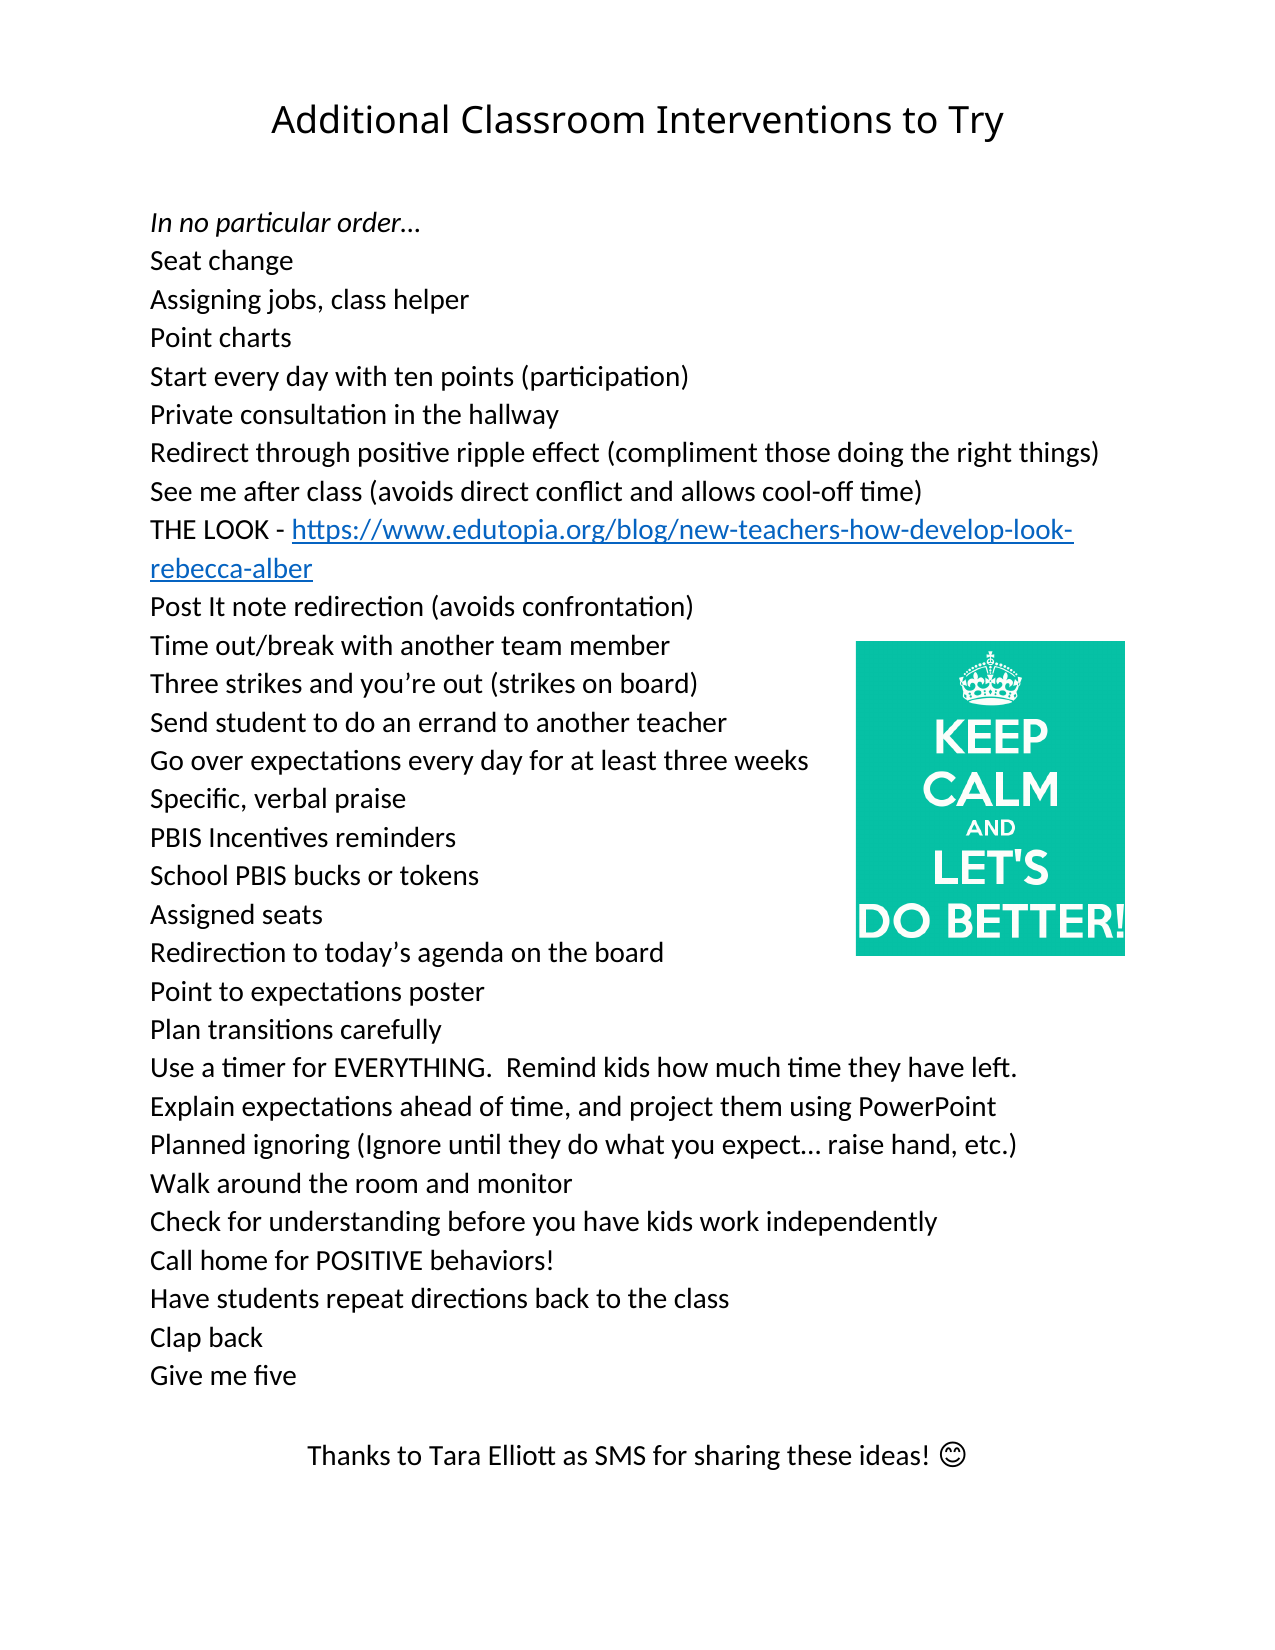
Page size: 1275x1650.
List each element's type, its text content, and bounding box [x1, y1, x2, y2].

text Three strikes and you’re out (strikes on board) [150, 665, 855, 701]
text Call home for POSITIVE behaviors! [150, 1242, 1125, 1277]
text Walk around the room and monitor [150, 1165, 1125, 1201]
text Thanks to Tara Elliott as SMS for sharing these ideas! [150, 1434, 1125, 1474]
text Point charts [150, 319, 1125, 355]
text Check for understanding before you have kids work independently [150, 1203, 1125, 1239]
text Redirection to today’s agenda on the board [150, 934, 1125, 970]
text Specific, verbal praise [150, 781, 855, 816]
text Additional Classroom Interventions to Try [150, 94, 1125, 145]
text Seat change [150, 242, 1125, 278]
text Post It note redirection (avoids confrontation) [150, 588, 1125, 624]
text PBIS Incentives reminders [150, 819, 855, 854]
text Assigning jobs, class helper [150, 281, 1125, 316]
text Private consultation in the hallway [150, 396, 1125, 432]
text Have students repeat directions back to the class [150, 1280, 1125, 1316]
text Send student to do an errand to another teacher [150, 704, 855, 739]
text Redirect through positive ripple effect (compliment those doing the right things) [150, 434, 1125, 470]
text Go over expectations every day for at least three weeks [150, 742, 855, 778]
text Time out/break with another team member [150, 627, 1125, 662]
text School PBIS bucks or tokens [150, 857, 855, 893]
text See me after class (avoids direct conflict and allows cool-off time) [150, 473, 1125, 509]
text Assigned seats [150, 896, 855, 931]
text Explain expectations ahead of time, and project them using PowerPoint [150, 1088, 1125, 1124]
text Use a timer for EVERYTHING. Remind kids how much time they have left. [150, 1049, 1125, 1085]
text Planned ignoring (Ignore until they do what you expect… raise hand, etc.) [150, 1126, 1125, 1162]
text Point to expectations poster [150, 973, 1125, 1008]
text Clap back [150, 1319, 1125, 1354]
text Give me five [150, 1357, 1125, 1393]
text THE LOOK - https://www.edutopia.org/blog/new-teachers-how-develop-look-rebecca-alber [150, 511, 1125, 586]
text In no particular order… [150, 204, 1125, 239]
text Start every day with ten points (participation) [150, 358, 1125, 393]
text Plan transitions carefully [150, 1011, 1125, 1047]
picture [855, 641, 1125, 956]
